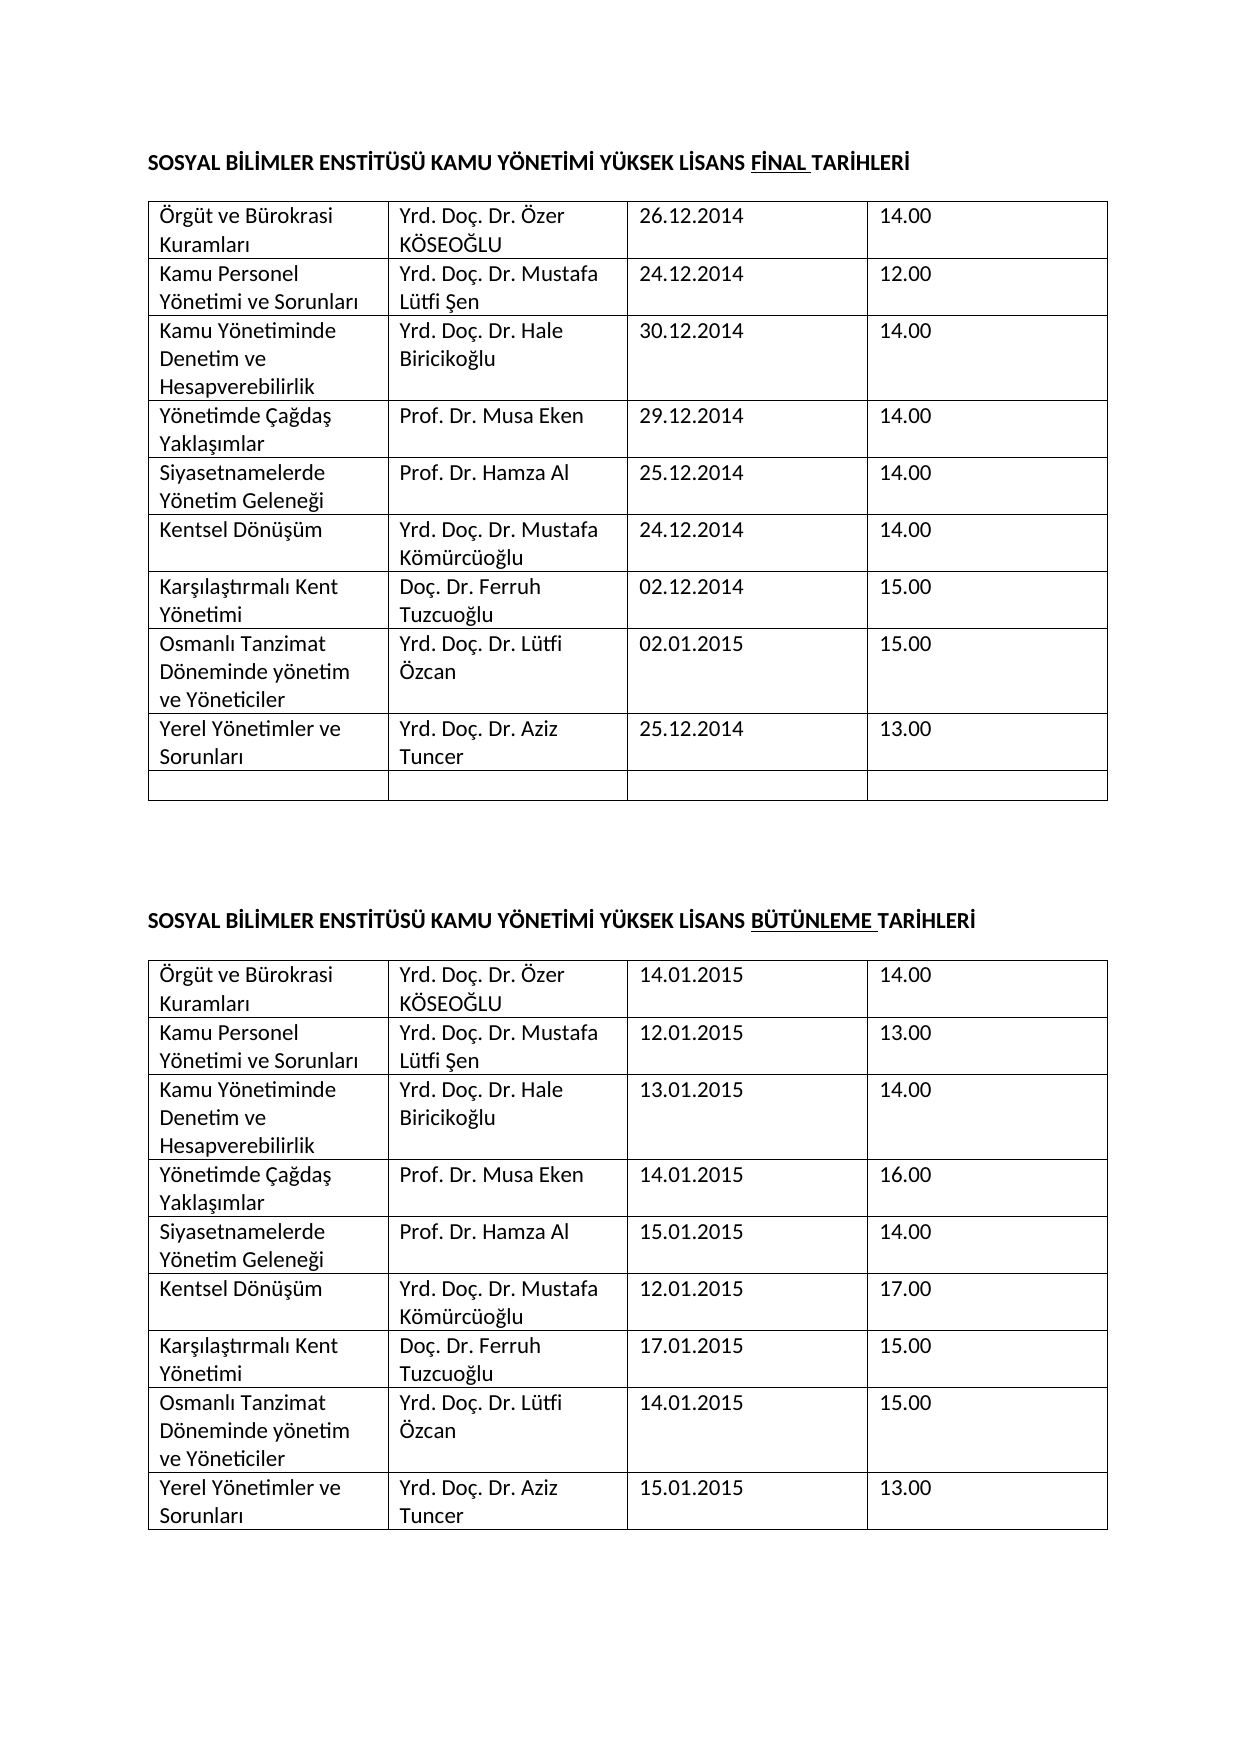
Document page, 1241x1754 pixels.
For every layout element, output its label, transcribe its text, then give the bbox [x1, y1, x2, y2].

table_cell Karşılaştırmalı Kent Yönetimi [149, 1331, 388, 1387]
table_cell Siyasetnamelerde Yönetim Geleneği [149, 1217, 388, 1273]
table_cell Yrd. Doç. Dr. Mustafa Lütfi Şen [389, 1018, 627, 1074]
table_cell 12.01.2015 [628, 1018, 867, 1074]
table_cell [389, 771, 627, 799]
table_cell Kentsel Dönüşüm [149, 515, 388, 571]
table_cell 13.00 [868, 714, 1107, 770]
table_cell 25.12.2014 [628, 714, 867, 770]
table_cell Osmanlı Tanzimat Döneminde yönetim ve Yöneticiler [149, 1388, 388, 1472]
table_cell 12.00 [868, 259, 1107, 315]
table_cell Prof. Dr. Musa Eken [389, 401, 627, 457]
table_cell 16.00 [868, 1160, 1107, 1216]
table_cell 14.00 [868, 515, 1107, 571]
table_cell Yönetimde Çağdaş Yaklaşımlar [149, 401, 388, 457]
table_cell 13.00 [868, 1473, 1107, 1529]
table_cell Yrd. Doç. Dr. Mustafa Lütfi Şen [389, 259, 627, 315]
table_cell 14.01.2015 [628, 1388, 867, 1472]
table_cell Yrd. Doç. Dr. Aziz Tuncer [389, 1473, 627, 1529]
table_cell Kamu Yönetiminde Denetim ve Hesapverebilirlik [149, 1075, 388, 1159]
table_cell 02.01.2015 [628, 629, 867, 713]
table_cell Yönetimde Çağdaş Yaklaşımlar [149, 1160, 388, 1216]
table_cell Siyasetnamelerde Yönetim Geleneği [149, 458, 388, 514]
text SOSYAL BİLİMLER ENSTİTÜSÜ KAMU YÖNETİMİ YÜKSEK LİSANS FİNAL TARİHLERİ [148, 148, 1093, 176]
table_cell 12.01.2015 [628, 1274, 867, 1330]
table_cell Yrd. Doç. Dr. Mustafa Kömürcüoğlu [389, 1274, 627, 1330]
table_cell Yerel Yönetimler ve Sorunları [149, 1473, 388, 1529]
table_cell 15.01.2015 [628, 1473, 867, 1529]
table_cell 14.00 [868, 1075, 1107, 1159]
table_cell 17.00 [868, 1274, 1107, 1330]
table_cell 13.01.2015 [628, 1075, 867, 1159]
table_cell Prof. Dr. Hamza Al [389, 458, 627, 514]
table_cell 15.00 [868, 1331, 1107, 1387]
table_cell 14.01.2015 [628, 1160, 867, 1216]
table_cell 25.12.2014 [628, 458, 867, 514]
table_cell 15.00 [868, 572, 1107, 628]
table_cell 24.12.2014 [628, 515, 867, 571]
table_header Yrd. Doç. Dr. Özer KÖSEOĞLU [389, 202, 627, 258]
table_header 14.01.2015 [628, 961, 867, 1017]
table_cell 15.01.2015 [628, 1217, 867, 1273]
table_cell Yrd. Doç. Dr. Hale Biricikoğlu [389, 316, 627, 400]
table_cell [149, 771, 388, 799]
table_cell 14.00 [868, 1217, 1107, 1273]
table_header 26.12.2014 [628, 202, 867, 258]
table_cell 29.12.2014 [628, 401, 867, 457]
table_header Örgüt ve Bürokrasi Kuramları [149, 961, 388, 1017]
table_cell 30.12.2014 [628, 316, 867, 400]
table_cell 15.00 [868, 1388, 1107, 1472]
table_cell Kamu Personel Yönetimi ve Sorunları [149, 1018, 388, 1074]
table_cell Doç. Dr. Ferruh Tuzcuoğlu [389, 1331, 627, 1387]
table_cell 15.00 [868, 629, 1107, 713]
table_cell Kentsel Dönüşüm [149, 1274, 388, 1330]
table_cell Karşılaştırmalı Kent Yönetimi [149, 572, 388, 628]
table_cell 14.00 [868, 316, 1107, 400]
table_cell 24.12.2014 [628, 259, 867, 315]
table_cell Osmanlı Tanzimat Döneminde yönetim ve Yöneticiler [149, 629, 388, 713]
table_header Yrd. Doç. Dr. Özer KÖSEOĞLU [389, 961, 627, 1017]
table_header Örgüt ve Bürokrasi Kuramları [149, 202, 388, 258]
table_cell Yrd. Doç. Dr. Lütfi Özcan [389, 629, 627, 713]
table_cell 14.00 [868, 458, 1107, 514]
table_cell Yrd. Doç. Dr. Aziz Tuncer [389, 714, 627, 770]
table_cell Yrd. Doç. Dr. Lütfi Özcan [389, 1388, 627, 1472]
text SOSYAL BİLİMLER ENSTİTÜSÜ KAMU YÖNETİMİ YÜKSEK LİSANS BÜTÜNLEME TARİHLERİ [148, 907, 1093, 934]
table_cell 13.00 [868, 1018, 1107, 1074]
table_cell Yerel Yönetimler ve Sorunları [149, 714, 388, 770]
table_header 14.00 [868, 202, 1107, 258]
table_cell [868, 771, 1107, 799]
table_cell 17.01.2015 [628, 1331, 867, 1387]
table_cell Yrd. Doç. Dr. Mustafa Kömürcüoğlu [389, 515, 627, 571]
table_cell Yrd. Doç. Dr. Hale Biricikoğlu [389, 1075, 627, 1159]
table_cell 02.12.2014 [628, 572, 867, 628]
table_cell Kamu Yönetiminde Denetim ve Hesapverebilirlik [149, 316, 388, 400]
table_cell 14.00 [868, 401, 1107, 457]
table_cell Prof. Dr. Hamza Al [389, 1217, 627, 1273]
table_header 14.00 [868, 961, 1107, 1017]
table_cell Prof. Dr. Musa Eken [389, 1160, 627, 1216]
table_cell Kamu Personel Yönetimi ve Sorunları [149, 259, 388, 315]
table_cell Doç. Dr. Ferruh Tuzcuoğlu [389, 572, 627, 628]
table_cell [628, 771, 867, 799]
